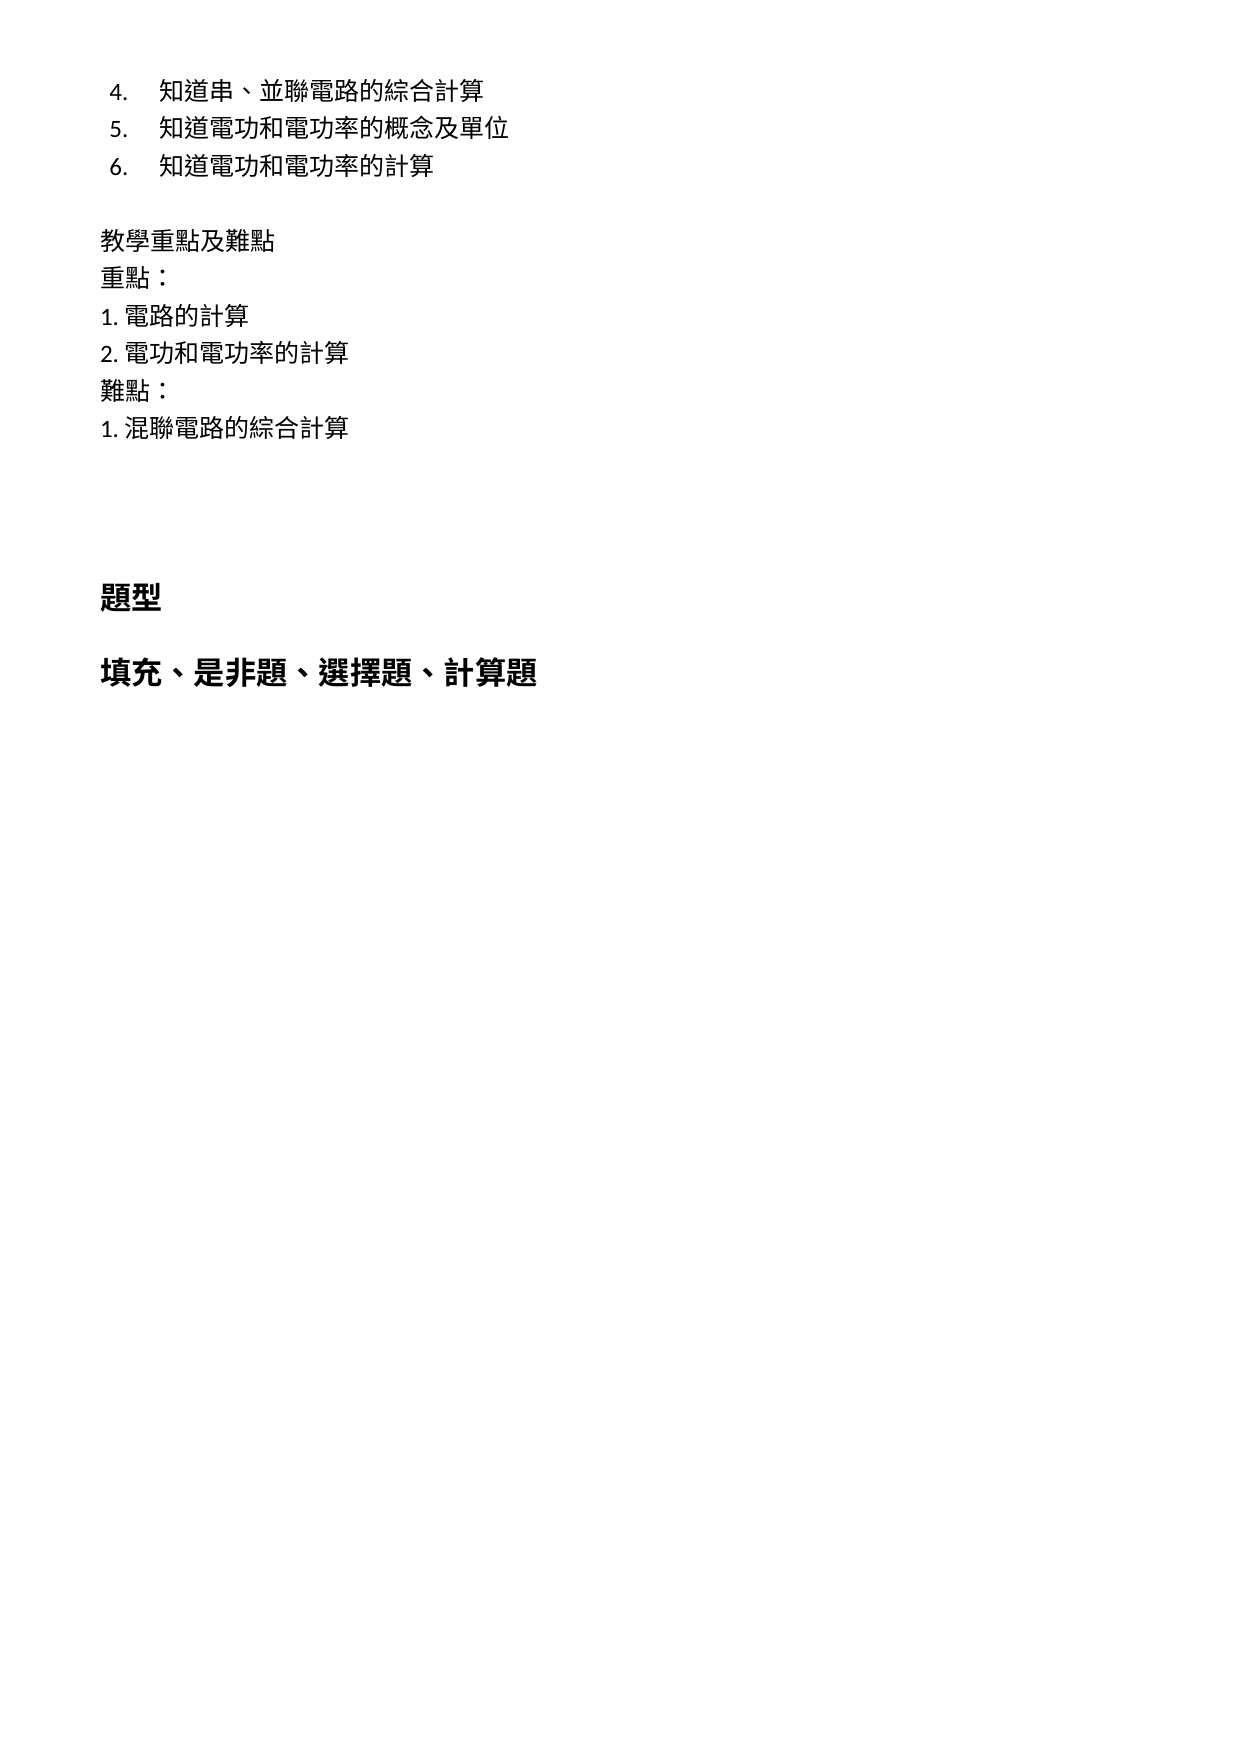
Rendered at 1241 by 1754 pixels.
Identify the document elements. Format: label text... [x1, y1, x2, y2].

list 知道電功和電功率的概念及單位 [109, 108, 1181, 146]
list 填充、是非題、選擇題、計算題 [100, 633, 1181, 708]
list 知道電功和電功率的計算 [109, 146, 1181, 183]
list 知道串、並聯電路的綜合計算 [109, 71, 1181, 108]
list 教學重點及難點 重點： 1. 電路的計算 [100, 221, 1181, 333]
list 題型 [100, 558, 1181, 633]
list 2. 電功和電功率的計算 難點： 1. 混聯電路的綜合計算 [100, 333, 1181, 446]
